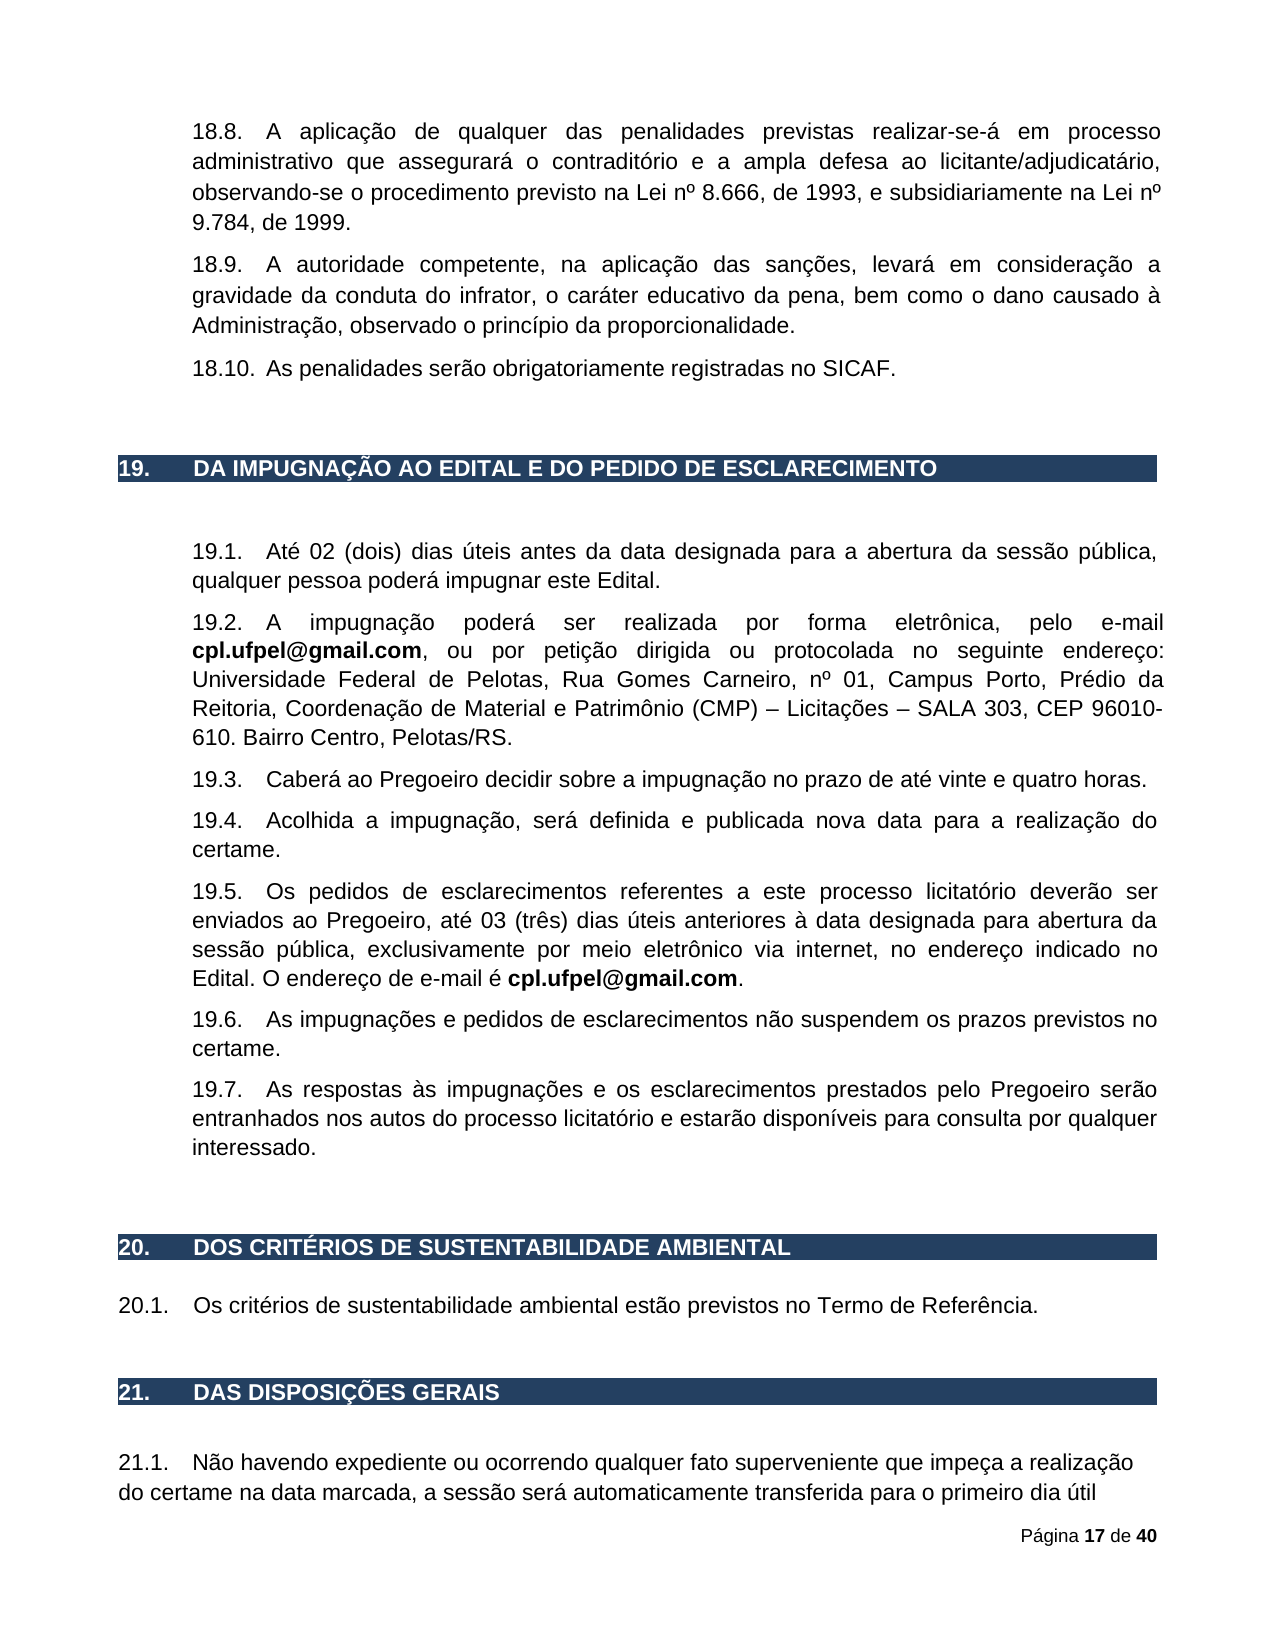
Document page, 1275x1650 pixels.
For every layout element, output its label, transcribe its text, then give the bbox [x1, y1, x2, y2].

list Caberá ao Pregoeiro decidir sobre a impugnação no prazo de até vinte e quatro horas. [192, 766, 1158, 792]
list Os critérios de sustentabilidade ambiental estão previstos no Termo de Referência. [118, 1292, 1157, 1318]
list Os pedidos de esclarecimentos referentes a este processo licitatório deverão ser enviados ao Pregoeiro, até 03 (três) dias úteis anteriores à data designada para abertura da sessão pública, exclusivamente por meio eletrônico via internet, no endereço indicado no Edital. O endereço de e-mail é cpl.ufpel@gmail.com. [192, 878, 1158, 991]
list DA IMPUGNAÇÃO AO EDITAL E DO PEDIDO DE ESCLARECIMENTO [118, 455, 1157, 482]
list A impugnação poderá ser realizada por forma eletrônica, pelo e-mail cpl.ufpel@gmail.com, ou por petição dirigida ou protocolada no seguinte endereço: Universidade Federal de Pelotas, Rua Gomes Carneiro, nº 01, Campus Porto, Prédio da Reitoria, Coordenação de Material e Patrimônio (CMP) – Licitações – SALA 303, CEP 96010-610. Bairro Centro, Pelotas/RS. [192, 608, 1164, 751]
list Até 02 (dois) dias úteis antes da data designada para a abertura da sessão pública, qualquer pessoa poderá impugnar este Edital. [192, 538, 1158, 593]
list Acolhida a impugnação, será definida e publicada nova data para a realização do certame. [192, 807, 1158, 863]
list As penalidades serão obrigatoriamente registradas no SICAF. [192, 354, 1162, 381]
list DAS DISPOSIÇÕES GERAIS [118, 1378, 1157, 1405]
list As respostas às impugnações e os esclarecimentos prestados pelo Pregoeiro serão entranhados nos autos do processo licitatório e estarão disponíveis para consulta por qualquer interessado. [192, 1076, 1158, 1161]
list As impugnações e pedidos de esclarecimentos não suspendem os prazos previstos no certame. [192, 1006, 1158, 1061]
list A aplicação de qualquer das penalidades previstas realizar-se-á em processo administrativo que assegurará o contraditório e a ampla defesa ao licitante/adjudicatário, observando-se o procedimento previsto na Lei nº 8.666, de 1993, e subsidiariamente na Lei nº 9.784, de 1999. [192, 118, 1162, 235]
list A autoridade competente, na aplicação das sanções, levará em consideração a gravidade da conduta do infrator, o caráter educativo da pena, bem como o dano causado à Administração, observado o princípio da proporcionalidade. [192, 251, 1162, 338]
list DOS CRITÉRIOS DE SUSTENTABILIDADE AMBIENTAL [118, 1234, 1157, 1260]
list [118, 1449, 1157, 1506]
